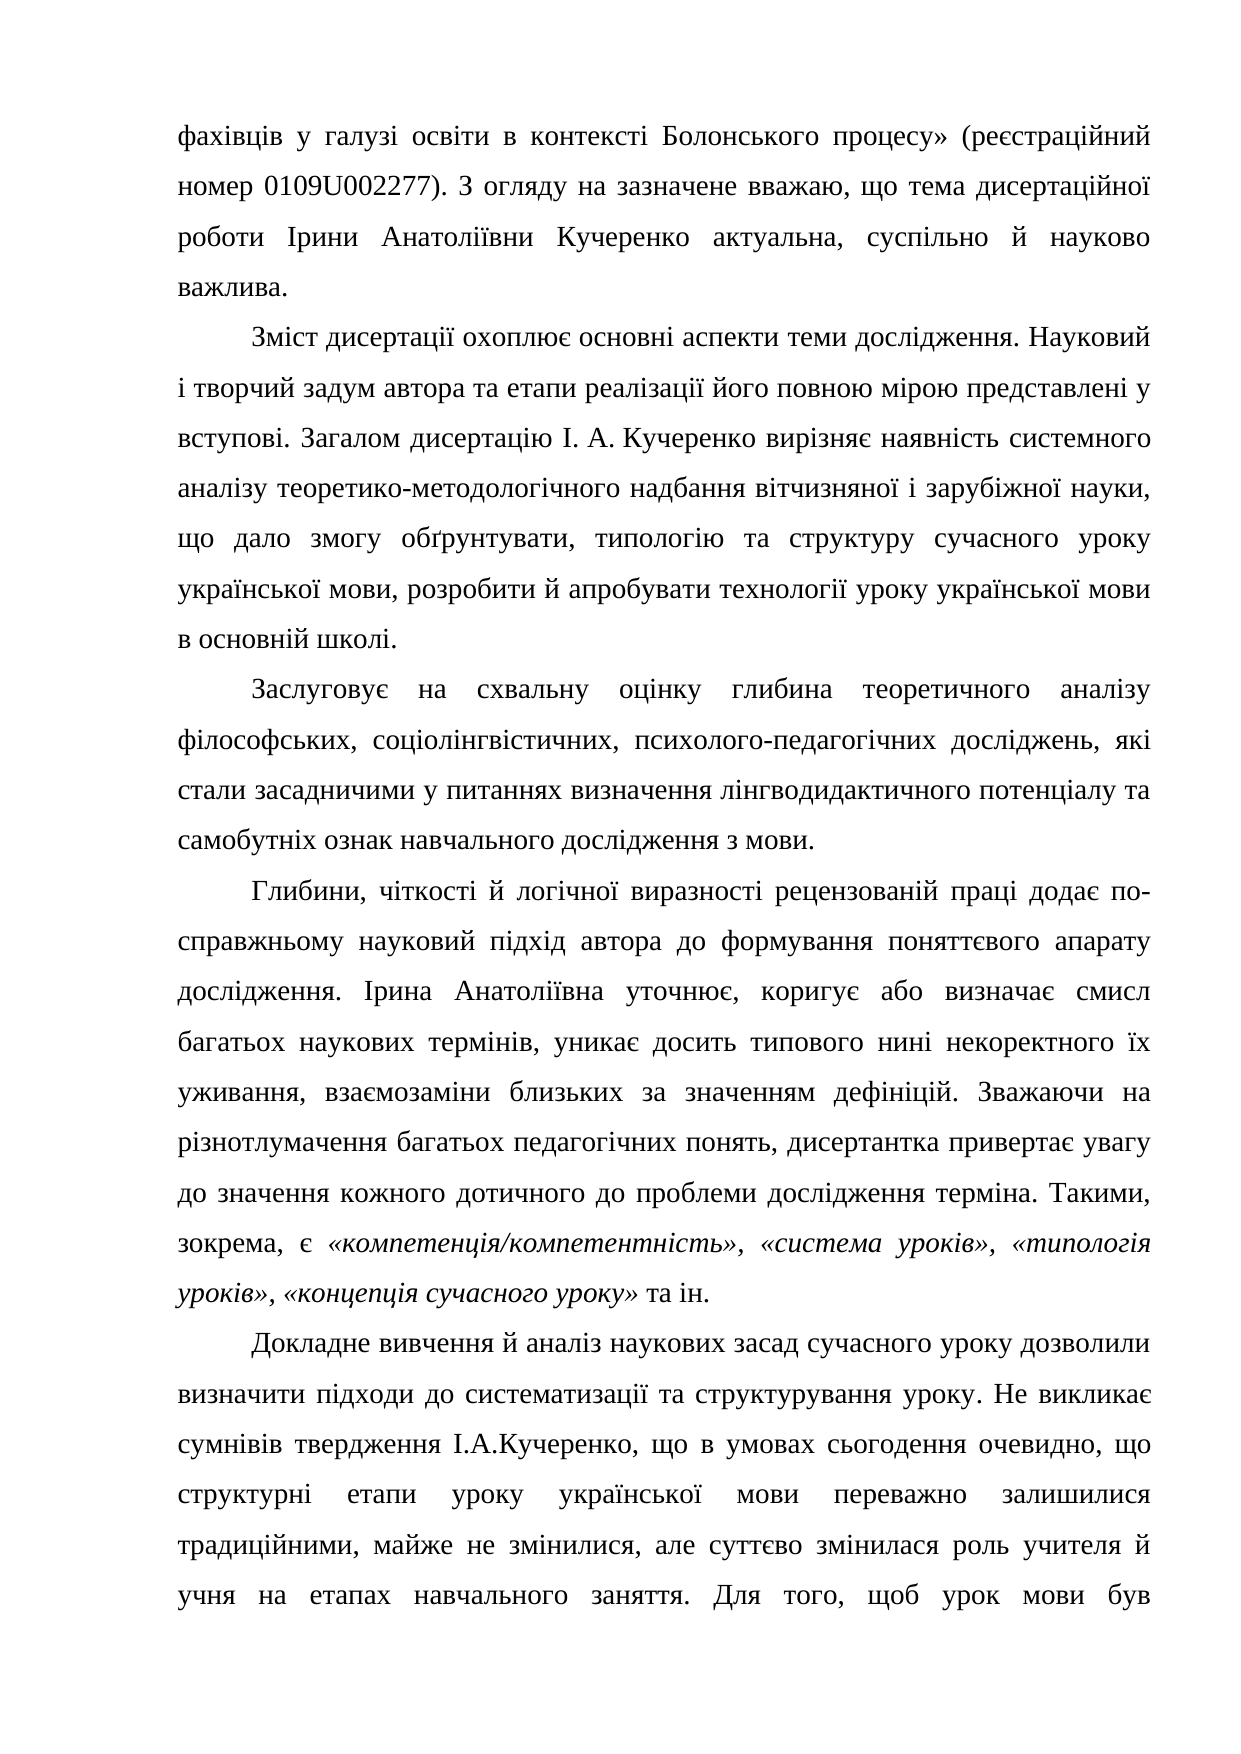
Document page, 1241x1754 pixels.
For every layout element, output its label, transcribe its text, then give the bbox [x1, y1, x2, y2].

text Зміст дисертації охоплює основні аспекти теми дослідження. Науковий і творчий задум автора та етапи реалізації його повною мірою представлені у вступові. Загалом дисертацію І. А. Кучеренко вирізняє наявність системного аналізу теоретико-методологічного надбання вітчизняної і зарубіжної науки, що дало змогу обґрунтувати, типологію та структуру сучасного уроку української мови, розробити й апробувати технології уроку української мови в основній школі. [177, 319, 1152, 655]
text Заслуговує на схвальну оцінку глибина теоретичного аналізу філософських, соціолінгвістичних, психолого-педагогічних досліджень, які стали засадничими у питаннях визначення лінгводидактичного потенціалу та самобутніх ознак навчального дослідження з мови. [177, 672, 1152, 856]
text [177, 118, 1152, 303]
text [177, 1326, 1152, 1611]
text Глибини, чіткості й логічної виразності рецензованій праці додає по-справжньому науковий підхід автора до формування поняттєвого апарату дослідження. Ірина Анатоліївна уточнює, коригує або визначає смисл багатьох наукових термінів, уникає досить типового нині некоректного їх уживання, взаємозаміни близьких за значенням дефініцій. Зважаючи на різнотлумачення багатьох педагогічних понять, дисертантка привертає увагу до значення кожного дотичного до проблеми дослідження терміна. Такими, зокрема, є «компетенція/компетентність», «система уроків», «типологія уроків», «концепція сучасного уроку» та ін. [177, 873, 1152, 1309]
